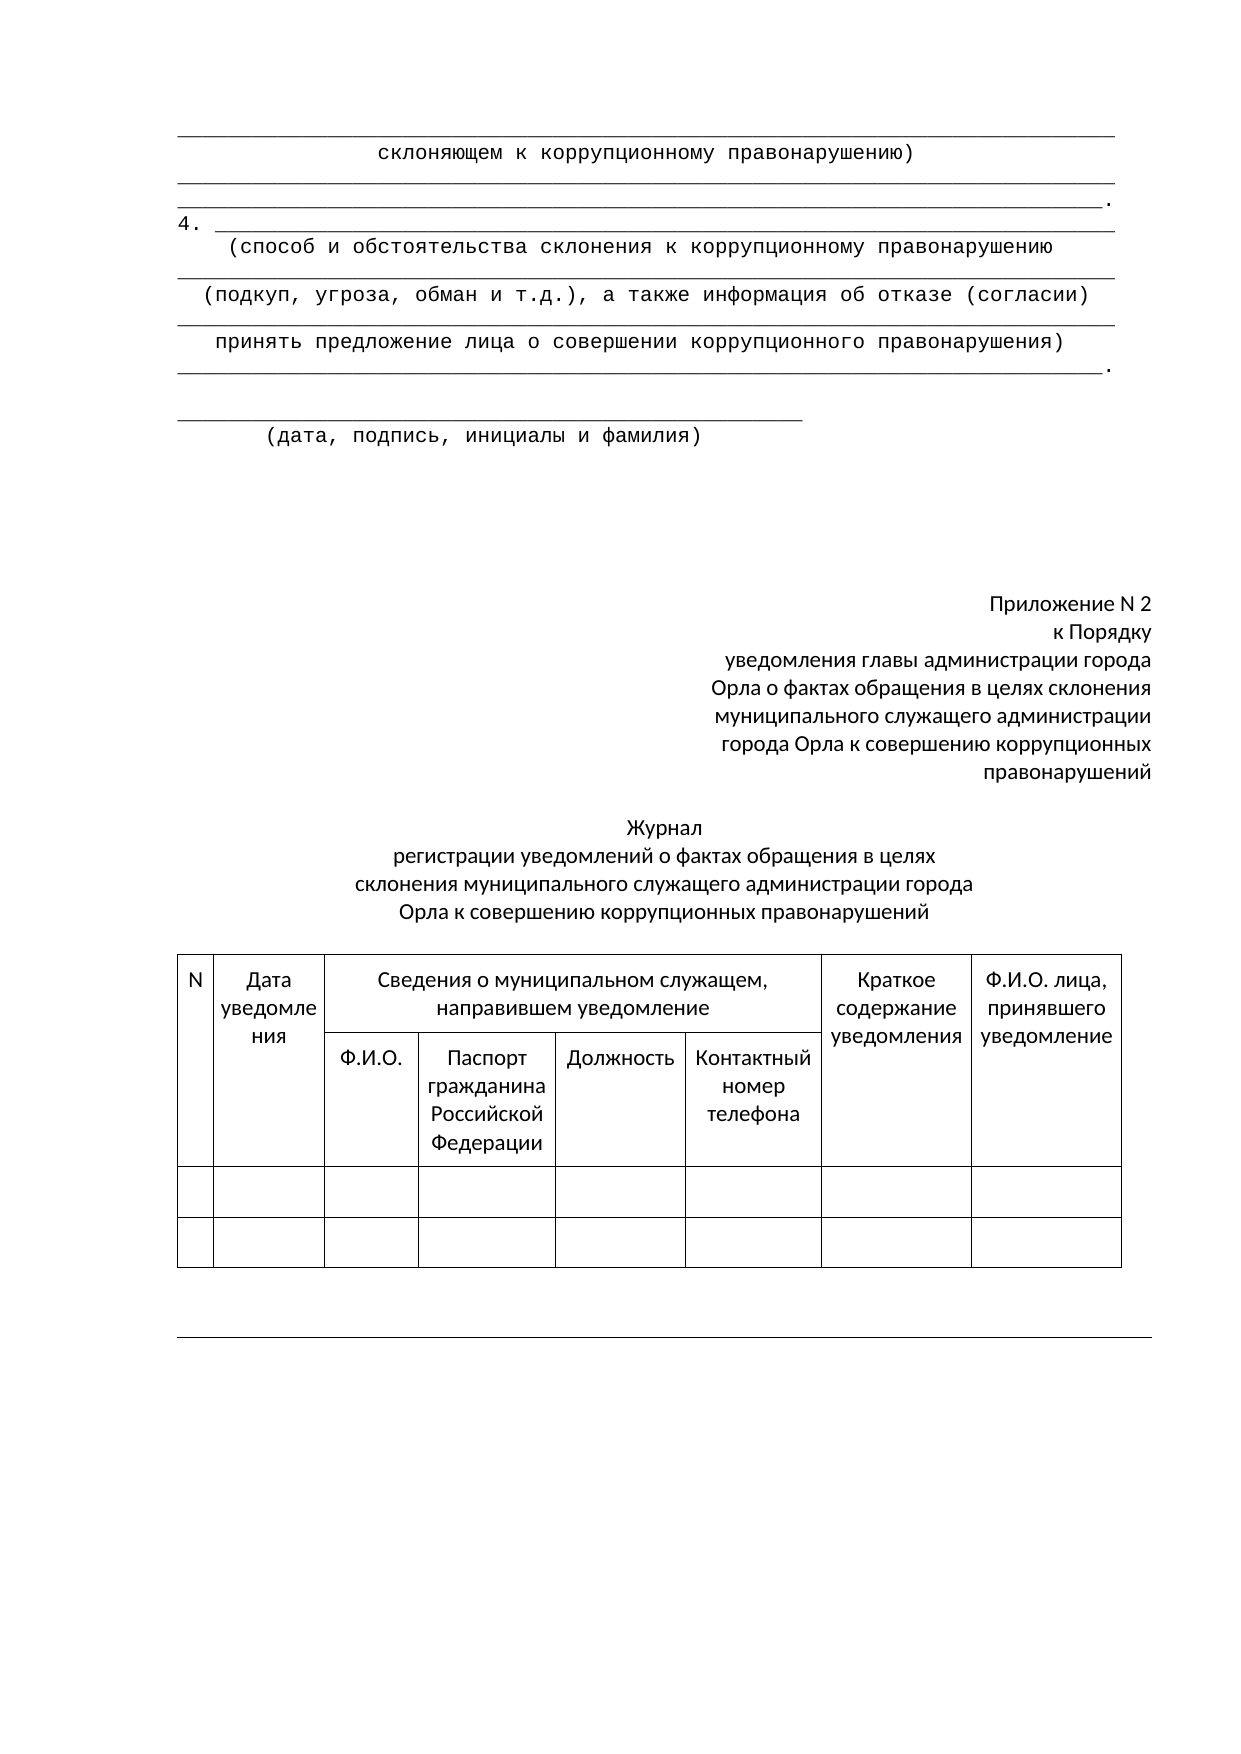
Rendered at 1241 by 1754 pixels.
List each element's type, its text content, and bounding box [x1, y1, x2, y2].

text уведомления главы администрации города [177, 645, 1152, 673]
text регистрации уведомлений о фактах обращения в целях [177, 841, 1152, 869]
text ___________________________________________________________________________ [177, 260, 1152, 284]
table_header Краткое содержание уведомления [822, 955, 971, 1166]
table_cell [178, 1167, 213, 1217]
table_header Ф.И.О. лица, принявшего уведомление [972, 955, 1121, 1166]
table_cell [556, 1218, 685, 1267]
text склоняющем к коррупционному правонарушению) [177, 142, 1152, 165]
table_header Дата уведомления [214, 955, 324, 1166]
text Орла о фактах обращения в целях склонения [177, 673, 1152, 701]
text Орла к совершению коррупционных правонарушений [177, 897, 1152, 926]
text правонарушений [177, 757, 1152, 785]
text муниципального служащего администрации [177, 701, 1152, 729]
table_cell [325, 1218, 418, 1267]
table_cell [214, 1218, 324, 1267]
text __________________________________________________________________________. [177, 189, 1152, 213]
text принять предложение лица о совершении коррупционного правонарушения) [177, 331, 1152, 354]
text __________________________________________________________________________. [177, 354, 1152, 378]
table_cell [972, 1218, 1121, 1267]
table_cell [822, 1218, 971, 1267]
table_cell [972, 1167, 1121, 1217]
table_cell [419, 1218, 555, 1267]
table_cell [325, 1167, 418, 1217]
table_cell [214, 1167, 324, 1217]
text ___________________________________________________________________________ [177, 165, 1152, 189]
table_cell [686, 1218, 821, 1267]
table_cell Паспорт гражданина Российской Федерации [419, 1033, 555, 1166]
text ___________________________________________________________________________ [177, 118, 1152, 142]
table_cell Ф.И.О. [325, 1033, 418, 1166]
table_cell [556, 1167, 685, 1217]
text (способ и обстоятельства склонения к коррупционному правонарушению [177, 236, 1152, 260]
text __________________________________________________ [177, 402, 1152, 426]
table_header N [178, 955, 213, 1166]
text ___________________________________________________________________________ [177, 307, 1152, 331]
text 4. ________________________________________________________________________ [177, 213, 1152, 236]
table_header Сведения о муниципальном служащем, направившем уведомление [325, 955, 821, 1032]
table_cell [178, 1218, 213, 1267]
text к Порядку [177, 617, 1152, 645]
table_cell [686, 1167, 821, 1217]
text города Орла к совершению коррупционных [177, 729, 1152, 757]
text (дата, подпись, инициалы и фамилия) [177, 426, 1152, 449]
table_cell Должность [556, 1033, 685, 1166]
text Журнал [177, 813, 1152, 841]
table_cell Контактный номер телефона [686, 1033, 821, 1166]
table_cell [822, 1167, 971, 1217]
text склонения муниципального служащего администрации города [177, 869, 1152, 897]
text (подкуп, угроза, обман и т.д.), а также информация об отказе (согласии) [177, 284, 1152, 307]
text Приложение N 2 [177, 589, 1152, 617]
table_cell [419, 1167, 555, 1217]
